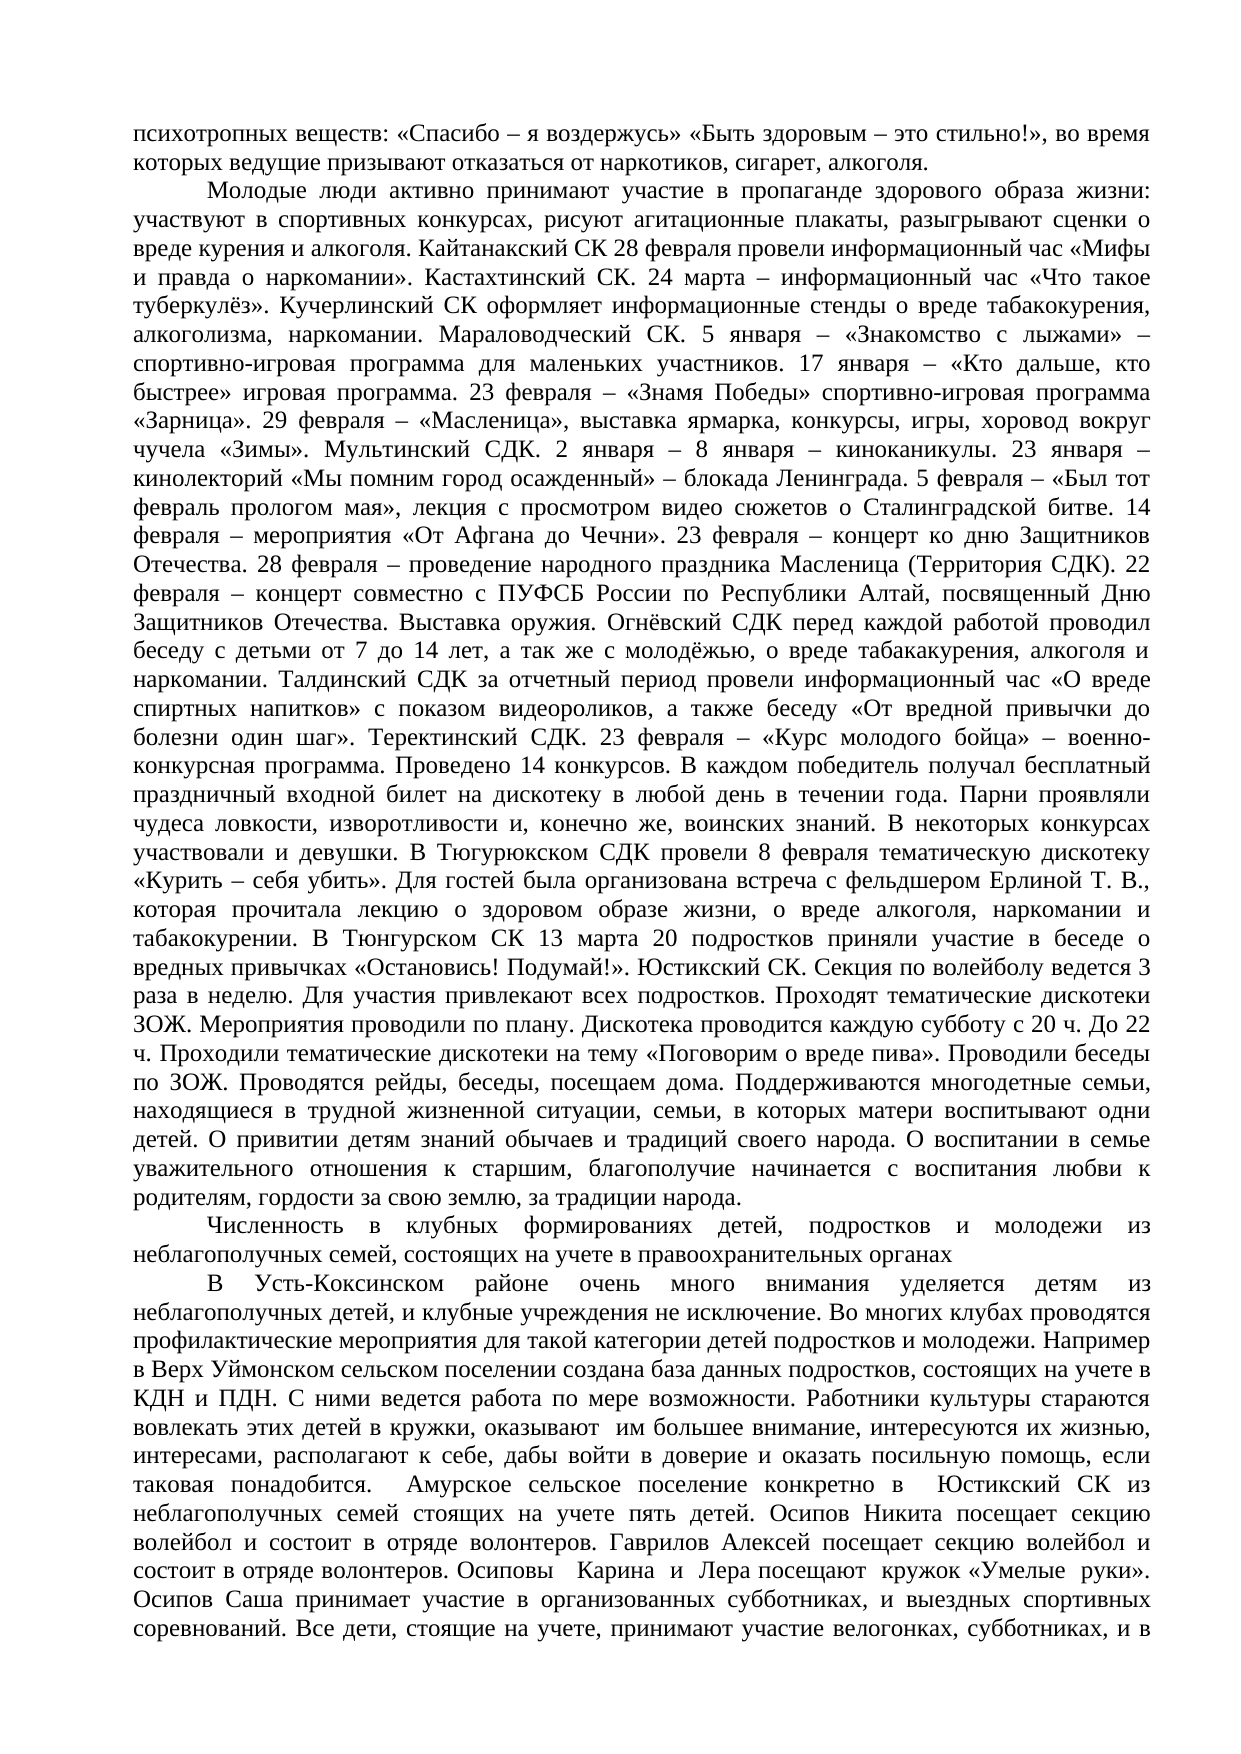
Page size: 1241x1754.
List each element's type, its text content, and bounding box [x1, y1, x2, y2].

text Молодые люди активно принимают участие в пропаганде здорового образа жизни: участвуют в спортивных конкурсах, рисуют агитационные плакаты, разыгрывают сценки о вреде курения и алкоголя. Кайтанакский СК 28 февраля провели информационный час «Мифы и правда о наркомании». Кастахтинский СК. 24 марта – информационный час «Что такое туберкулёз». Кучерлинский СК оформляет информационные стенды о вреде табакокурения, алкоголизма, наркомании. Мараловодческий СК. 5 января – «Знакомство с лыжами» – спортивно-игровая программа для маленьких участников. 17 января – «Кто дальше, кто быстрее» игровая программа. 23 февраля – «Знамя Победы» спортивно-игровая программа «Зарница». 29 февраля – «Масленица», выставка ярмарка, конкурсы, игры, хоровод вокруг чучела «Зимы». Мультинский СДК. 2 января – 8 января – киноканикулы. 23 января – кинолекторий «Мы помним город осажденный» – блокада Ленинграда. 5 февраля – «Был тот февраль прологом мая», лекция с просмотром видео сюжетов о Сталинградской битве. 14 февраля – мероприятия «От Афгана до Чечни». 23 февраля – концерт ко дню Защитников Отечества. 28 февраля – проведение народного праздника Масленица (Территория СДК). 22 февраля – концерт совместно с ПУФСБ России по Республики Алтай, посвященный Дню Защитников Отечества. Выставка оружия. Огнёвский СДК перед каждой работой проводил беседу с детьми от 7 до 14 лет, а так же с молодёжью, о вреде табакакурения, алкоголя и наркомании. Талдинский СДК за отчетный период провели информационный час «О вреде спиртных напитков» с показом видеороликов, а также беседу «От вредной привычки до болезни один шаг». Теректинский СДК. 23 февраля – «Курс молодого бойца» – военно-конкурсная программа. Проведено 14 конкурсов. В каждом победитель получал бесплатный праздничный входной билет на дискотеку в любой день в течении года. Парни проявляли чудеса ловкости, изворотливости и, конечно же, воинских знаний. В некоторых конкурсах участвовали и девушки. В Тюгурюкском СДК провели 8 февраля тематическую дискотеку «Курить – себя убить». Для гостей была организована встреча с фельдшером Ерлиной Т. В., которая прочитала лекцию о здоровом образе жизни, о вреде алкоголя, наркомании и табакокурении. В Тюнгурском СК 13 марта 20 подростков приняли участие в беседе о вредных привычках «Остановись! Подумай!». Юстикский СК. Секция по волейболу ведется 3 раза в неделю. Для участия привлекают всех подростков. Проходят тематические дискотеки ЗОЖ. Мероприятия проводили по плану. Дискотека проводится каждую субботу с 20 ч. До 22 ч. Проходили тематические дискотеки на тему «Поговорим о вреде пива». Проводили беседы по ЗОЖ. Проводятся рейды, беседы, посещаем дома. Поддерживаются многодетные семьи, находящиеся в трудной жизненной ситуации, семьи, в которых матери воспитывают одни детей. О привитии детям знаний обычаев и традиций своего народа. О воспитании в семье уважительного отношения к старшим, благополучие начинается с воспитания любви к родителям, гордости за свою землю, за традиции народа. [133, 176, 1152, 1211]
text Численность в клубных формированиях детей, подростков и молодежи из неблагополучных семей, состоящих на учете в правоохранительных органах [133, 1211, 1152, 1268]
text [133, 1268, 1152, 1642]
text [133, 118, 1152, 176]
